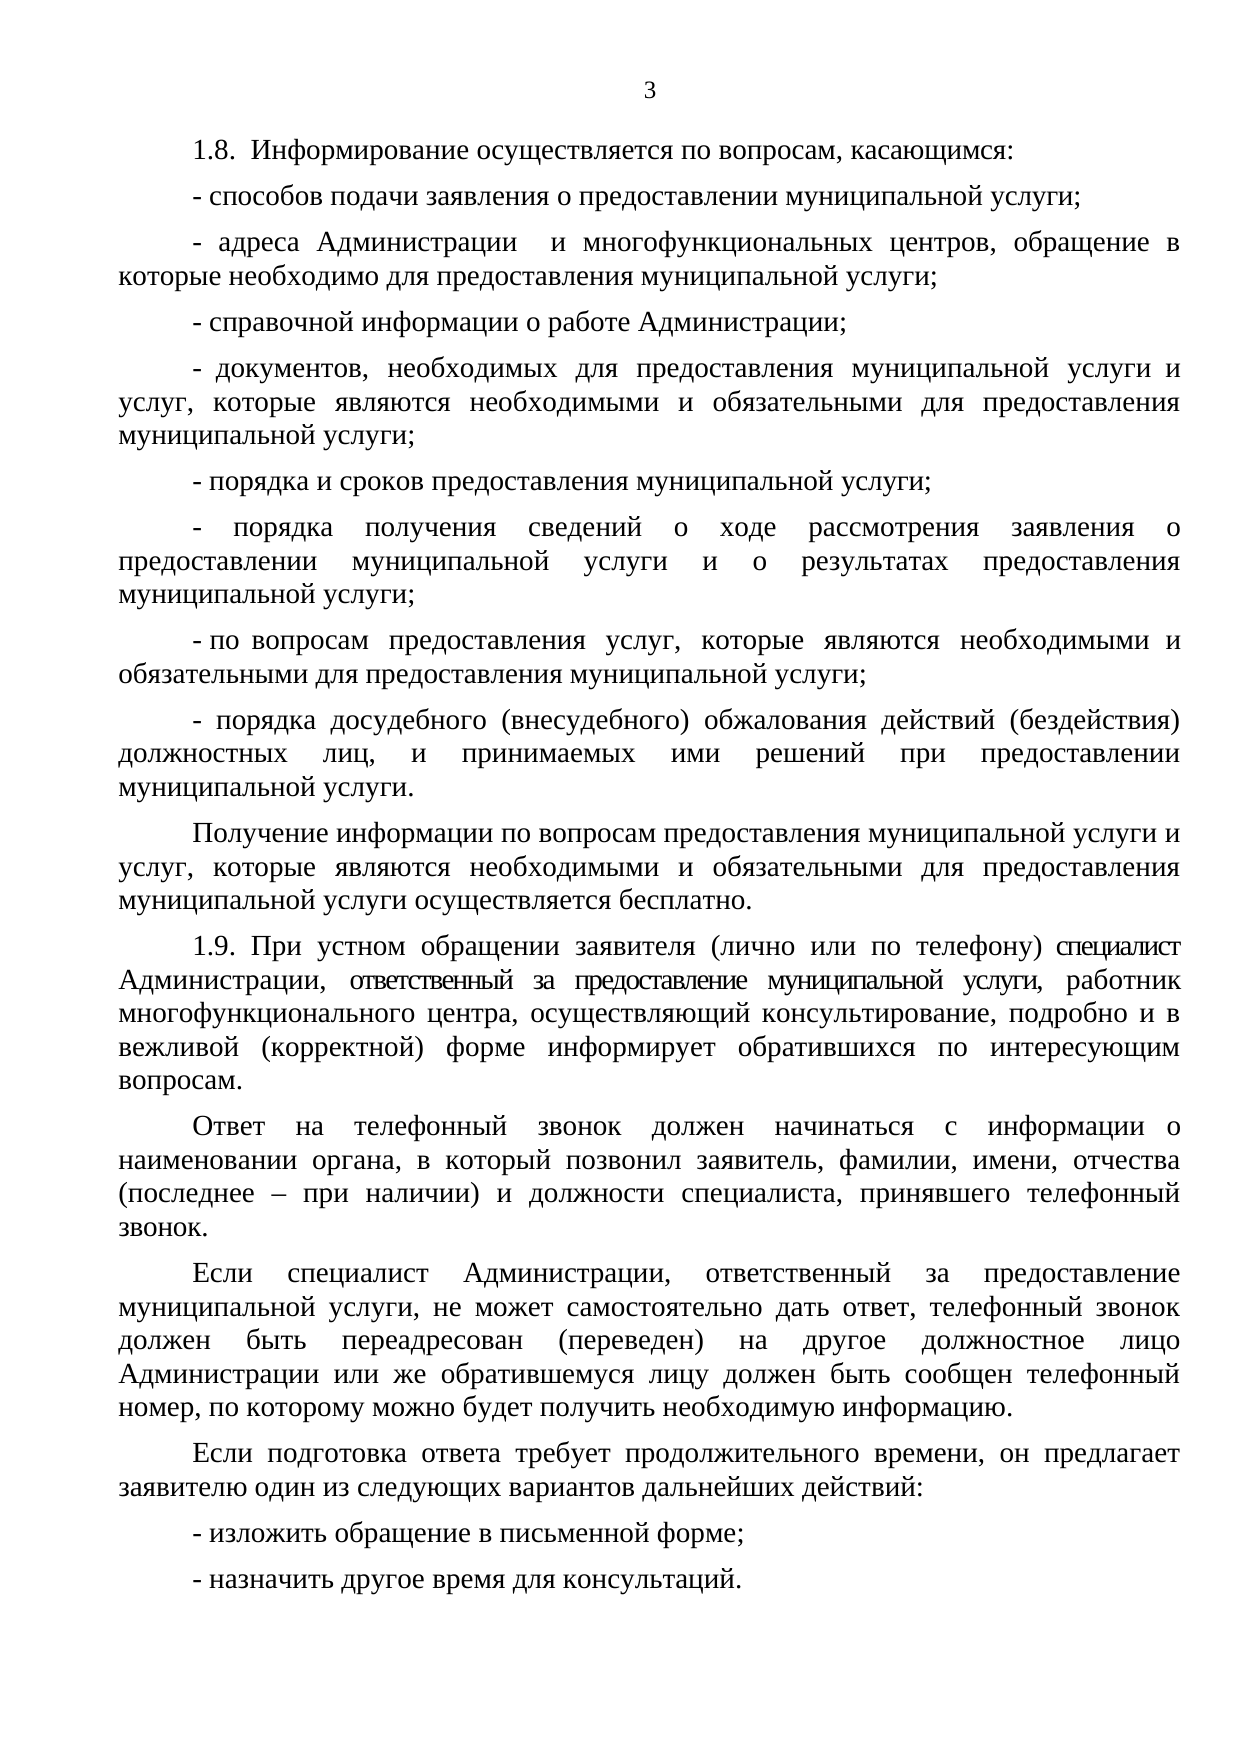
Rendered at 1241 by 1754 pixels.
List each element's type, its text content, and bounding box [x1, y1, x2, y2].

text Если подготовка ответа требует продолжительного времени, он предлагает заявителю один из следующих вариантов дальнейших действий: [118, 1435, 1181, 1502]
text Ответ на телефонный звонок должен начинаться с информации о наименовании органа, в который позвонил заявитель, фамилии, имени, отчества (последнее – при наличии) и должности специалиста, принявшего телефонный звонок. [118, 1108, 1181, 1243]
text - порядка досудебного (внесудебного) обжалования действий (бездействия) должностных лиц, и принимаемых ими решений при предоставлении муниципальной услуги. [118, 702, 1181, 803]
text - порядка и сроков предоставления муниципальной услуги; [118, 463, 1181, 497]
text - изложить обращение в письменной форме; [118, 1515, 1181, 1548]
text 1.9. При устном обращении заявителя (лично или по телефону) специалист Администрации, ответственный за предоставление муниципальной услуги, работник многофункционального центра, осуществляющий консультирование, подробно и в вежливой (корректной) форме информирует обратившихся по интересующим вопросам. [118, 928, 1181, 1096]
text - адреса Администрации и многофункциональных центров, обращение в которые необходимо для предоставления муниципальной услуги; [118, 224, 1181, 292]
text 1.8. Информирование осуществляется по вопросам, касающимся: [118, 132, 1181, 166]
text - документов, необходимых для предоставления муниципальной услуги и услуг, которые являются необходимыми и обязательными для предоставления муниципальной услуги; [118, 350, 1181, 451]
text - порядка получения сведений о ходе рассмотрения заявления о предоставлении муниципальной услуги и о результатах предоставления муниципальной услуги; [118, 509, 1181, 610]
text Получение информации по вопросам предоставления муниципальной услуги и услуг, которые являются необходимыми и обязательными для предоставления муниципальной услуги осуществляется бесплатно. [118, 815, 1181, 916]
text - справочной информации о работе Администрации; [118, 304, 1181, 338]
text - назначить другое время для консультаций. [118, 1561, 1181, 1594]
text - по вопросам предоставления услуг, которые являются необходимыми и обязательными для предоставления муниципальной услуги; [118, 622, 1181, 689]
text Если специалист Администрации, ответственный за предоставление муниципальной услуги, не может самостоятельно дать ответ, телефонный звонок должен быть переадресован (переведен) на другое должностное лицо Администрации или же обратившемуся лицу должен быть сообщен телефонный номер, по которому можно будет получить необходимую информацию. [118, 1255, 1181, 1423]
text - способов подачи заявления о предоставлении муниципальной услуги; [118, 178, 1181, 212]
